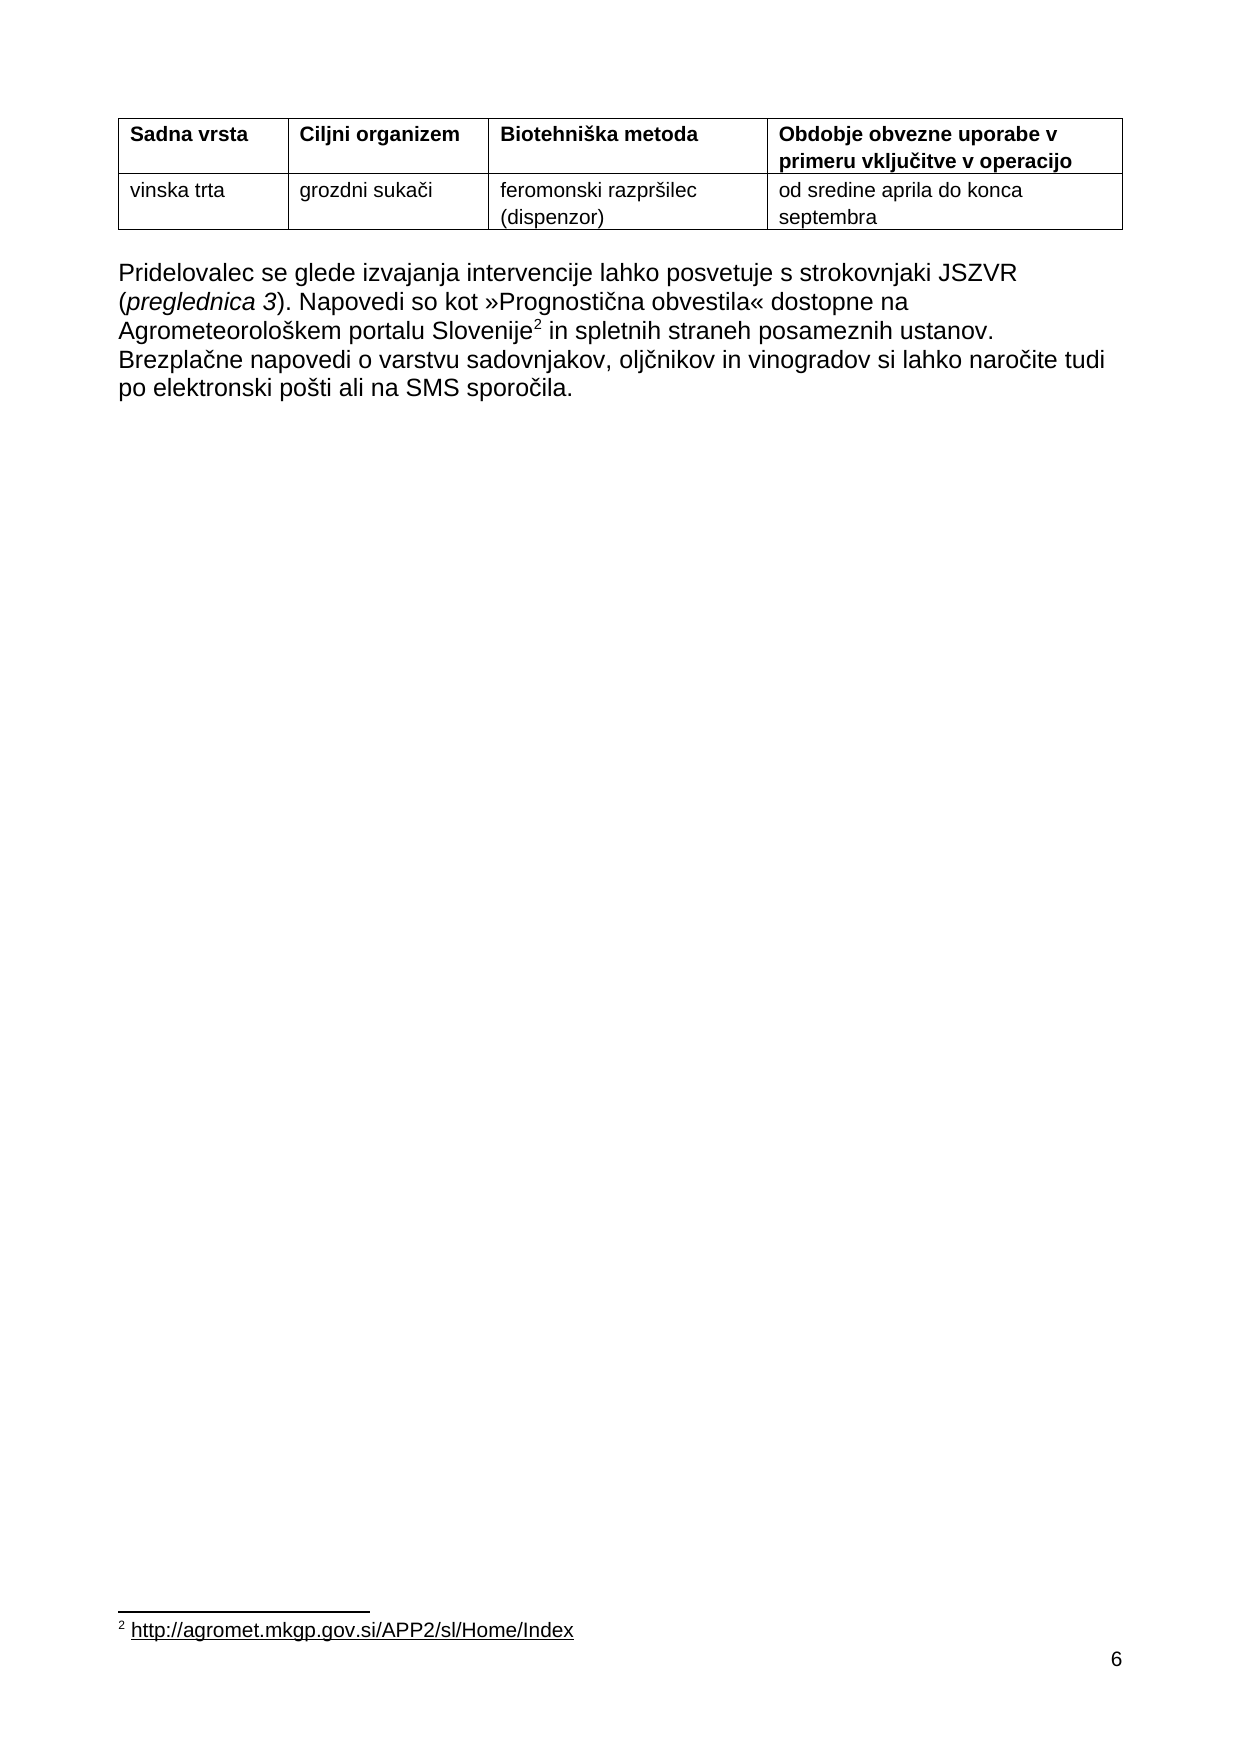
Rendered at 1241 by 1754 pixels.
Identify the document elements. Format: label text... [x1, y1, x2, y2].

table_cell feromonski razpršilec (dispenzor) [489, 174, 767, 228]
table_cell vinska trta [119, 174, 288, 228]
text Pridelovalec se glede izvajanja intervencije lahko posvetuje s strokovnjaki JSZVR (preglednica 3). Napovedi so kot »Prognostična obvestila« dostopne na Agrometeorološkem portalu Slovenije in spletnih straneh posameznih ustanov. Brezplačne napovedi o varstvu sadovnjakov, oljčnikov in vinogradov si lahko naročite tudi po elektronski pošti ali na SMS sporočila. [118, 258, 1122, 402]
table_header Ciljni organizem [289, 119, 488, 173]
table_cell grozdni sukači [289, 174, 488, 228]
table_header Obdobje obvezne uporabe v primeru vključitve v operacijo [768, 119, 1122, 173]
table_header Sadna vrsta [119, 119, 288, 173]
table_header Biotehniška metoda [489, 119, 767, 173]
table_cell od sredine aprila do konca septembra [768, 174, 1122, 228]
